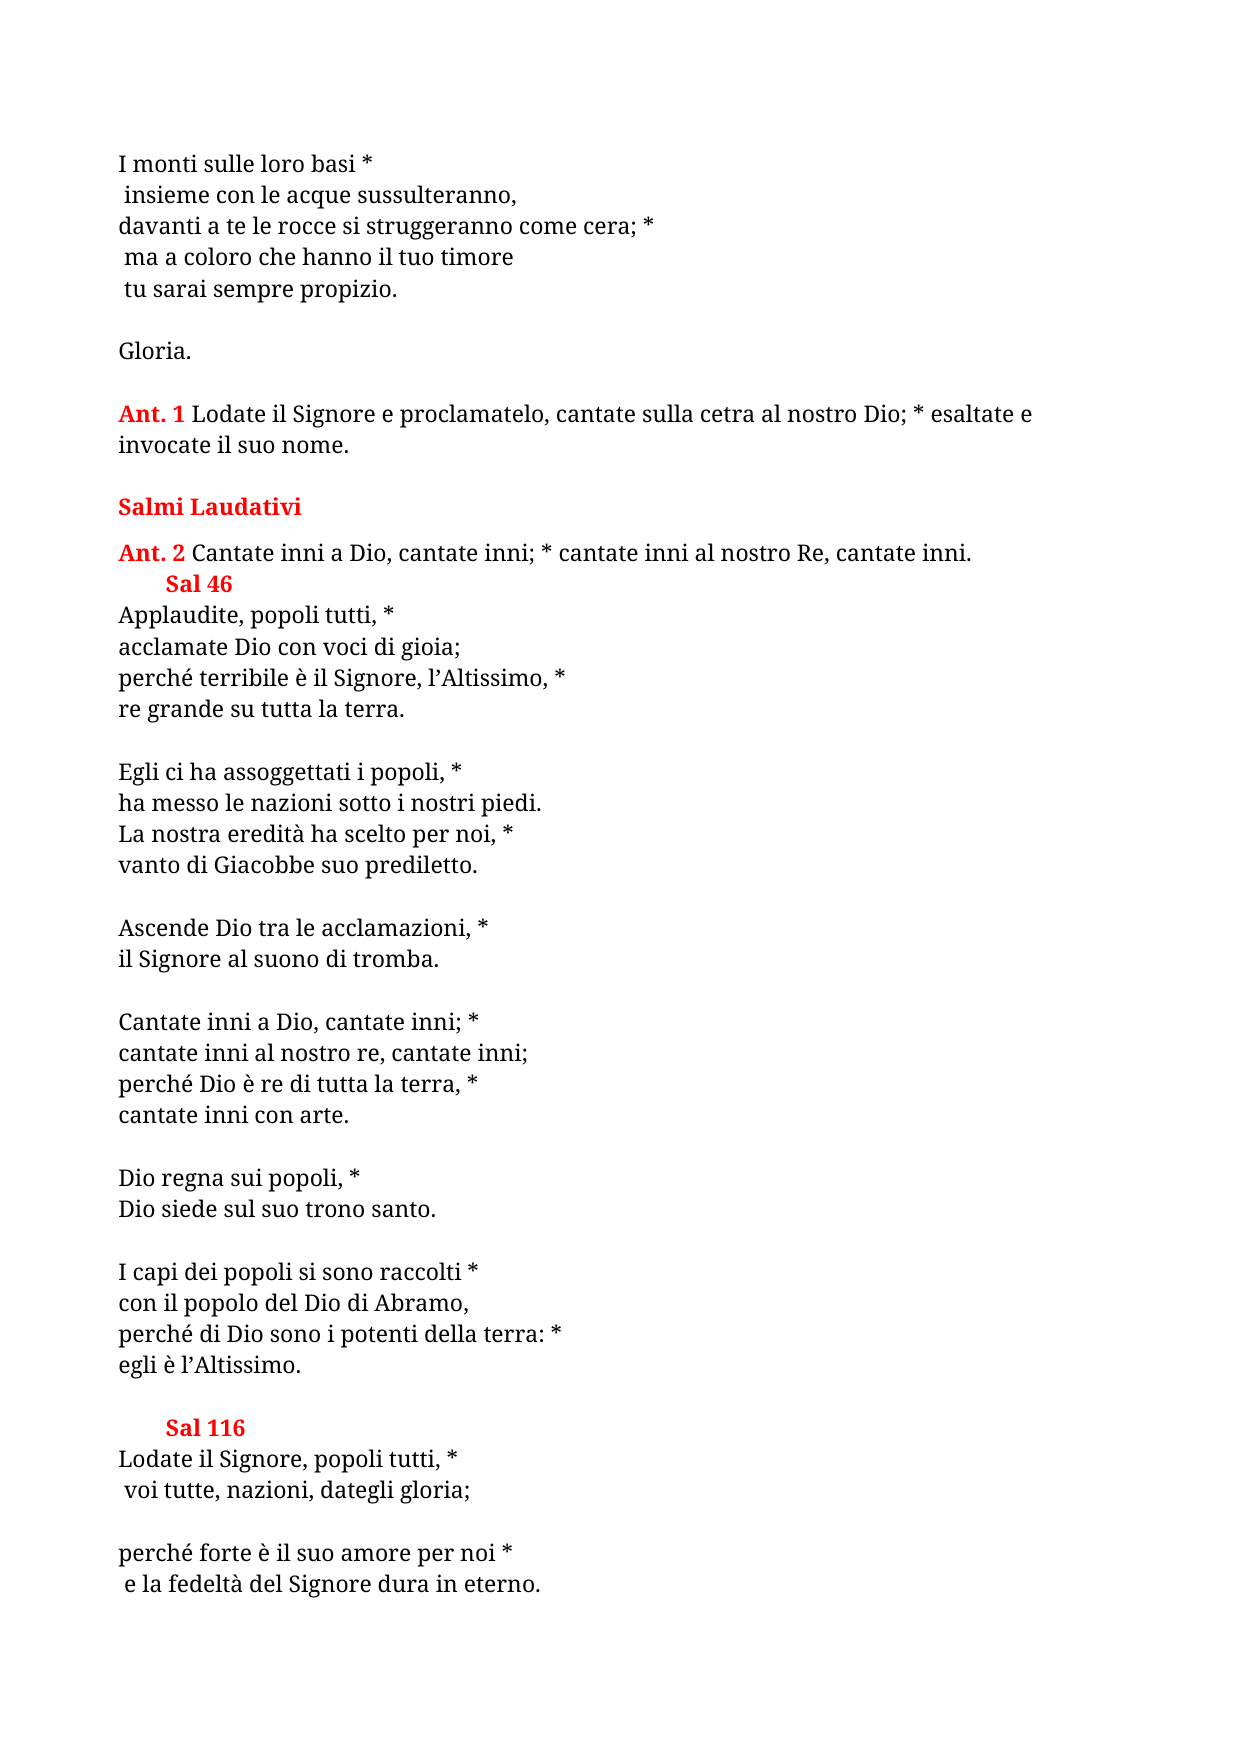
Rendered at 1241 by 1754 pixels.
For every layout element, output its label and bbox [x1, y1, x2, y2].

text [118, 148, 1122, 1631]
